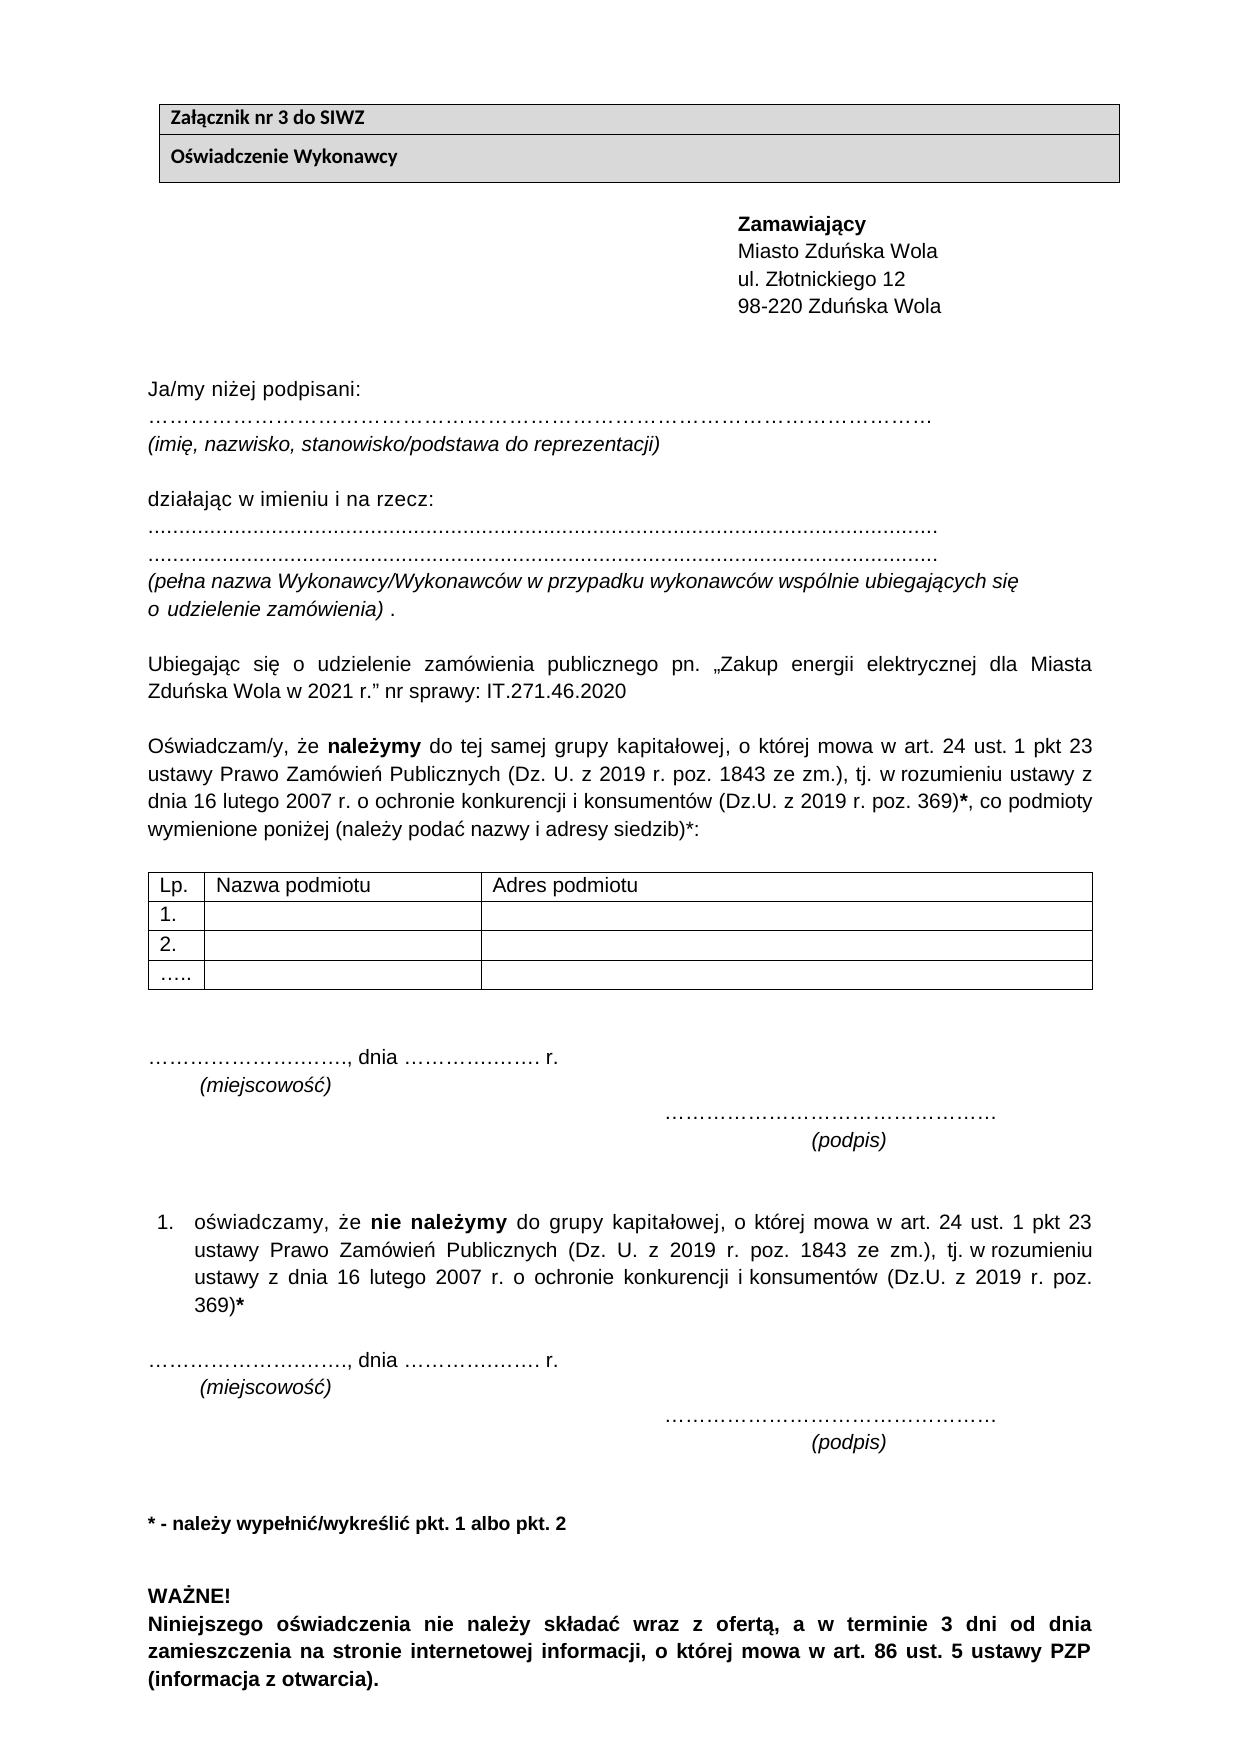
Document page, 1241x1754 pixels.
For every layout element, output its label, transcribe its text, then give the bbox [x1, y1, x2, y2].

table_cell 1. [149, 902, 204, 930]
table_cell [482, 931, 1092, 959]
text ul. Złotnickiego 12 [738, 267, 1093, 291]
text * - należy wypełnić/wykreślić pkt. 1 albo pkt. 2 [148, 1513, 1093, 1551]
list oświadczamy, że nie należymy do grupy kapitałowej, o której mowa w art. 24 ust. 1 pkt 23 ustawy Prawo Zamówień Publicznych (Dz. U. z 2019 r. poz. 1843 ze zm.), tj. w rozumieniu ustawy z dnia 16 lutego 2007 r. o ochronie konkurencji i konsumentów (Dz.U. z 2019 r. poz. 369)* [157, 1210, 1093, 1317]
text 98-220 Zduńska Wola [738, 294, 1093, 318]
text (miejscowość) [148, 1072, 1093, 1096]
text ………………………………………………………………………………………………… [148, 404, 1093, 428]
text (imię, nazwisko, stanowisko/podstawa do reprezentacji) [148, 432, 1085, 456]
text (pełna nazwa Wykonawcy/Wykonawców w przypadku wykonawców wspólnie ubiegających się o udzielenie zamówienia) . [148, 569, 1093, 621]
text Ubiegając się o udzielenie zamówienia publicznego pn. „Zakup energii elektrycznej dla Miasta Zduńska Wola w 2021 r.” nr sprawy: IT.271.46.2020 [148, 652, 1093, 703]
table_cell ….. [149, 961, 204, 989]
text ................................................................................................................................ [148, 542, 1093, 566]
text ………………….……., dnia ………….……. r. [148, 1348, 1093, 1372]
text ................................................................................................................................ [148, 514, 1093, 538]
table_cell [482, 961, 1092, 989]
table_cell Oświadczenie Wykonawcy [160, 135, 1119, 182]
table_cell [205, 931, 481, 959]
table_cell 2. [149, 931, 204, 959]
table_cell [205, 902, 481, 930]
text ………………………………………… [148, 1100, 1093, 1124]
text Zamawiający [738, 212, 1093, 236]
table_header Lp. [149, 873, 204, 901]
text ………………………………………… [148, 1403, 1093, 1427]
table_cell [482, 902, 1092, 930]
table_header Adres podmiotu [482, 873, 1092, 901]
table_cell [205, 961, 481, 989]
text Niniejszego oświadczenia nie należy składać wraz z ofertą, a w terminie 3 dni od dnia zamieszczenia na stronie internetowej informacji, o której mowa w art. 86 ust. 5 ustawy PZP (informacja z otwarcia). [148, 1612, 1093, 1691]
text (podpis) [738, 1127, 1093, 1151]
table_header Załącznik nr 3 do SIWZ [160, 105, 1119, 134]
text WAŻNE! [148, 1584, 1093, 1608]
table_header Nazwa podmiotu [205, 873, 481, 901]
text (miejscowość) [148, 1375, 1093, 1399]
text ………………….……., dnia ………….……. r. [148, 1045, 1093, 1069]
text Ja/my niżej podpisani: [148, 377, 1093, 401]
text (podpis) [738, 1430, 1093, 1454]
text działając w imieniu i na rzecz: [148, 487, 1093, 511]
text Oświadczam/y, że należymy do tej samej grupy kapitałowej, o której mowa w art. 24 ust. 1 pkt 23 ustawy Prawo Zamówień Publicznych (Dz. U. z 2019 r. poz. 1843 ze zm.), tj. w rozumieniu ustawy z dnia 16 lutego 2007 r. o ochronie konkurencji i konsumentów (Dz.U. z 2019 r. poz. 369)*, co podmioty wymienione poniżej (należy podać nazwy i adresy siedzib)*: [148, 734, 1093, 841]
text Miasto Zduńska Wola [738, 239, 1093, 263]
